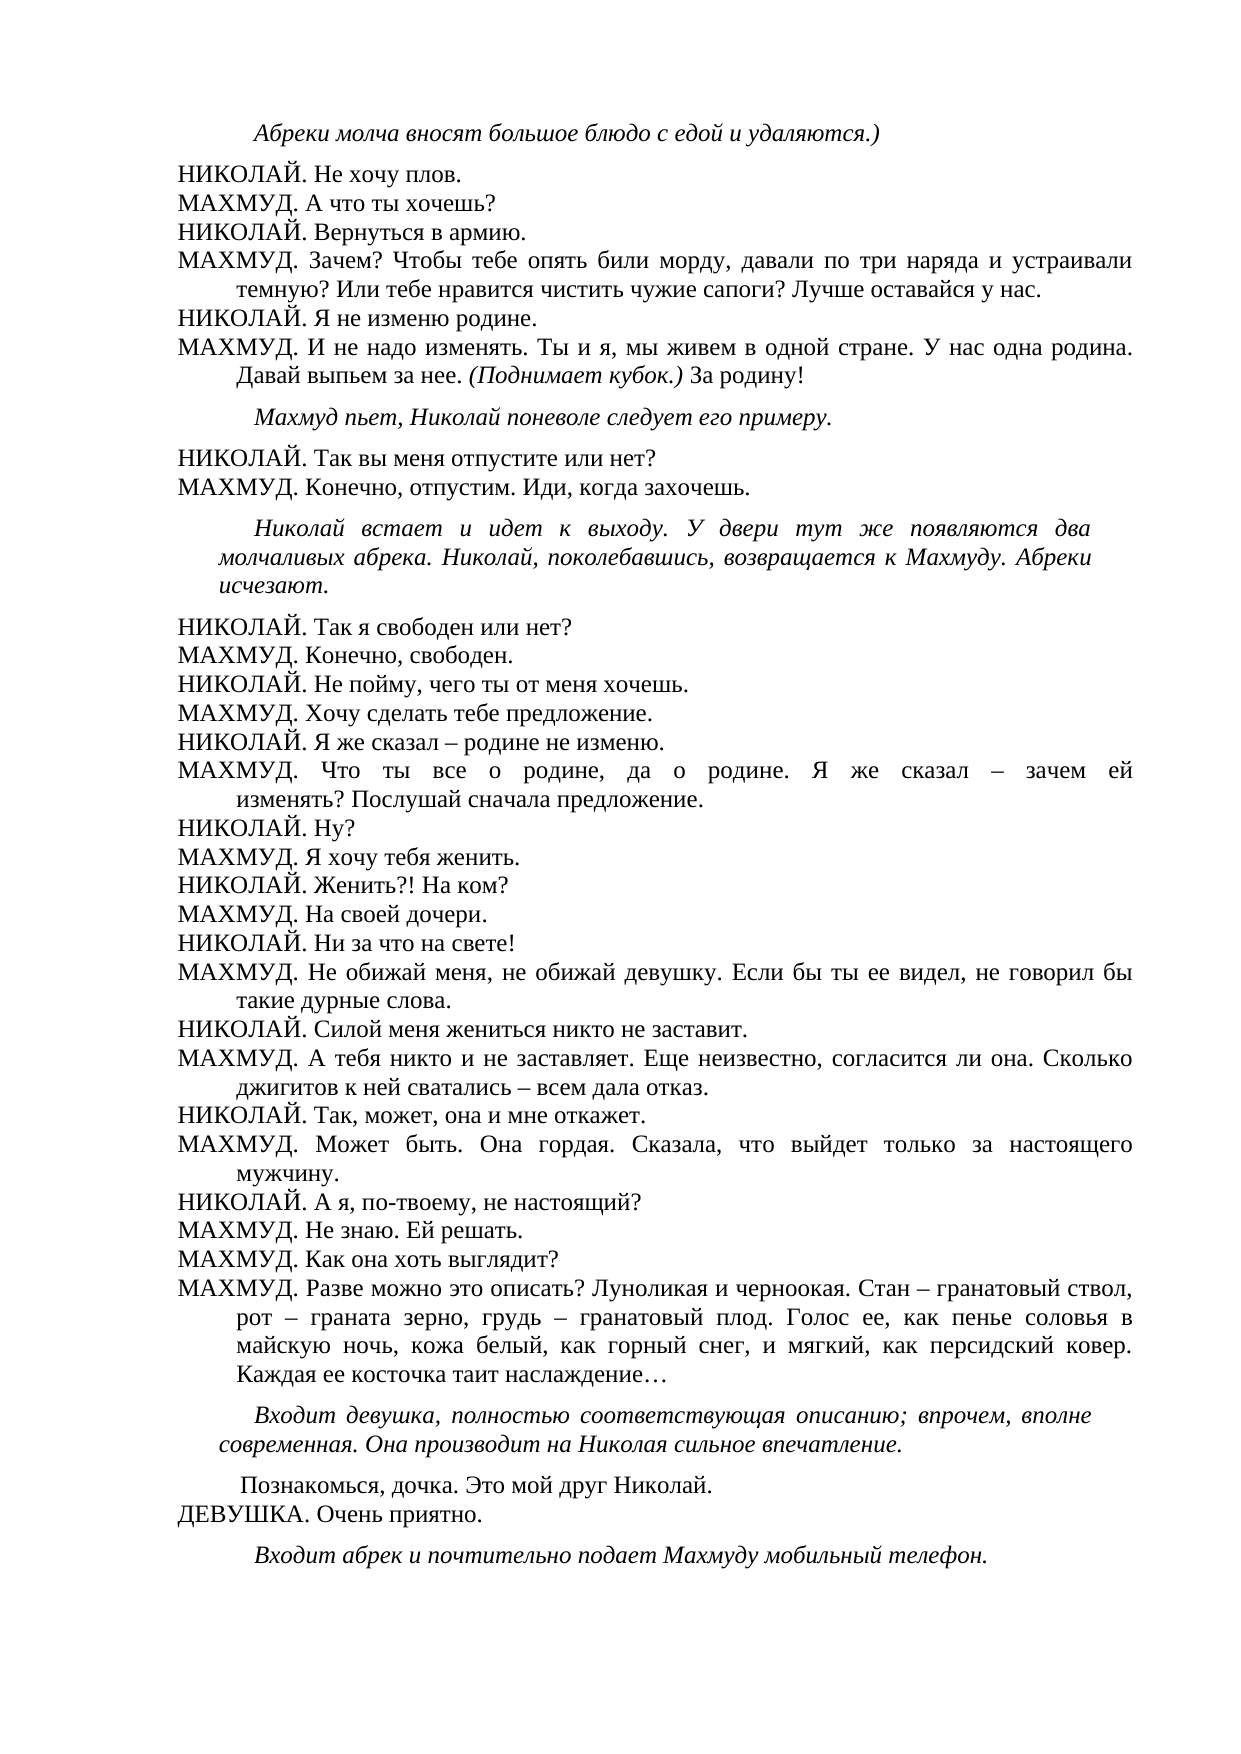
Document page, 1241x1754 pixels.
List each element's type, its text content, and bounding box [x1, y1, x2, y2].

text МАХМУД. Что ты все о родине, да о родине. Я же сказал – зачем ей изменять? Послушай сначала предложение. [177, 756, 1134, 813]
text МАХМУД. Конечно, свободен. [177, 641, 1134, 669]
text НИКОЛАЙ. Силой меня жениться никто не заставит. [177, 1014, 1134, 1043]
text Абреки молча вносят большое блюдо с едой и удаляются.) [218, 118, 1093, 147]
text МАХМУД. Зачем? Чтобы тебе опять били морду, давали по три наряда и устраивали темную? Или тебе нравится чистить чужие сапоги? Лучше оставайся у нас. [177, 246, 1134, 303]
text МАХМУД. Хочу сделать тебе предложение. [177, 698, 1134, 727]
text ДЕВУШКА. Очень приятно. [177, 1499, 1134, 1528]
text МАХМУД. Конечно, отпустим. Иди, когда захочешь. [177, 472, 1134, 501]
text МАХМУД. Я хочу тебя женить. [177, 842, 1134, 871]
text МАХМУД. Может быть. Она гордая. Сказала, что выйдет только за настоящего мужчину. [177, 1129, 1134, 1187]
text НИКОЛАЙ. Так вы меня отпустите или нет? [177, 443, 1134, 472]
text НИКОЛАЙ. Не пойму, чего ты от меня хочешь. [177, 669, 1134, 698]
text НИКОЛАЙ. Ни за что на свете! [177, 928, 1134, 957]
text МАХМУД. Разве можно это описать? Луноликая и черноокая. Стан – гранатовый ствол, рот – граната зерно, грудь – гранатовый плод. Голос ее, как пенье соловья в майскую ночь, кожа белый, как горный снег, и мягкий, как персидский ковер. Каждая ее косточка таит наслаждение… [177, 1273, 1134, 1388]
text НИКОЛАЙ. Не хочу плов. [177, 159, 1134, 188]
text МАХМУД. И не надо изменять. Ты и я, мы живем в одной стране. У нас одна родина. Давай выпьем за нее. (Поднимает кубок.) За родину! [177, 332, 1134, 389]
text Познакомься, дочка. Это мой друг Николай. [177, 1471, 1134, 1499]
text МАХМУД. Как она хоть выглядит? [177, 1244, 1134, 1273]
text Николай встает и идет к выходу. У двери тут же появляются два молчаливых абрека. Николай, поколебавшись, возвращается к Махмуду. Абреки исчезают. [218, 513, 1093, 599]
text МАХМУД. Не обижай меня, не обижай девушку. Если бы ты ее видел, не говорил бы такие дурные слова. [177, 957, 1134, 1014]
text НИКОЛАЙ. А я, по-твоему, не настоящий? [177, 1187, 1134, 1216]
text НИКОЛАЙ. Ну? [177, 813, 1134, 842]
text Входит девушка, полностью соответствующая описанию; впрочем, вполне современная. Она производит на Николая сильное впечатление. [218, 1401, 1093, 1458]
text НИКОЛАЙ. Вернуться в армию. [177, 217, 1134, 246]
text НИКОЛАЙ. Женить?! На ком? [177, 871, 1134, 899]
text МАХМУД. На своей дочери. [177, 899, 1134, 928]
text МАХМУД. А что ты хочешь? [177, 188, 1134, 217]
text МАХМУД. А тебя никто и не заставляет. Еще неизвестно, согласится ли она. Сколько джигитов к ней сватались – всем дала отказ. [177, 1043, 1134, 1101]
text НИКОЛАЙ. Я не изменю родине. [177, 303, 1134, 332]
text НИКОЛАЙ. Я же сказал – родине не изменю. [177, 727, 1134, 756]
text Входит абрек и почтительно подает Махмуду мобильный телефон. [218, 1541, 1093, 1569]
text НИКОЛАЙ. Так я свободен или нет? [177, 612, 1134, 641]
text МАХМУД. Не знаю. Ей решать. [177, 1216, 1134, 1244]
text Махмуд пьет, Николай поневоле следует его примеру. [218, 402, 1093, 431]
text НИКОЛАЙ. Так, может, она и мне откажет. [177, 1101, 1134, 1129]
